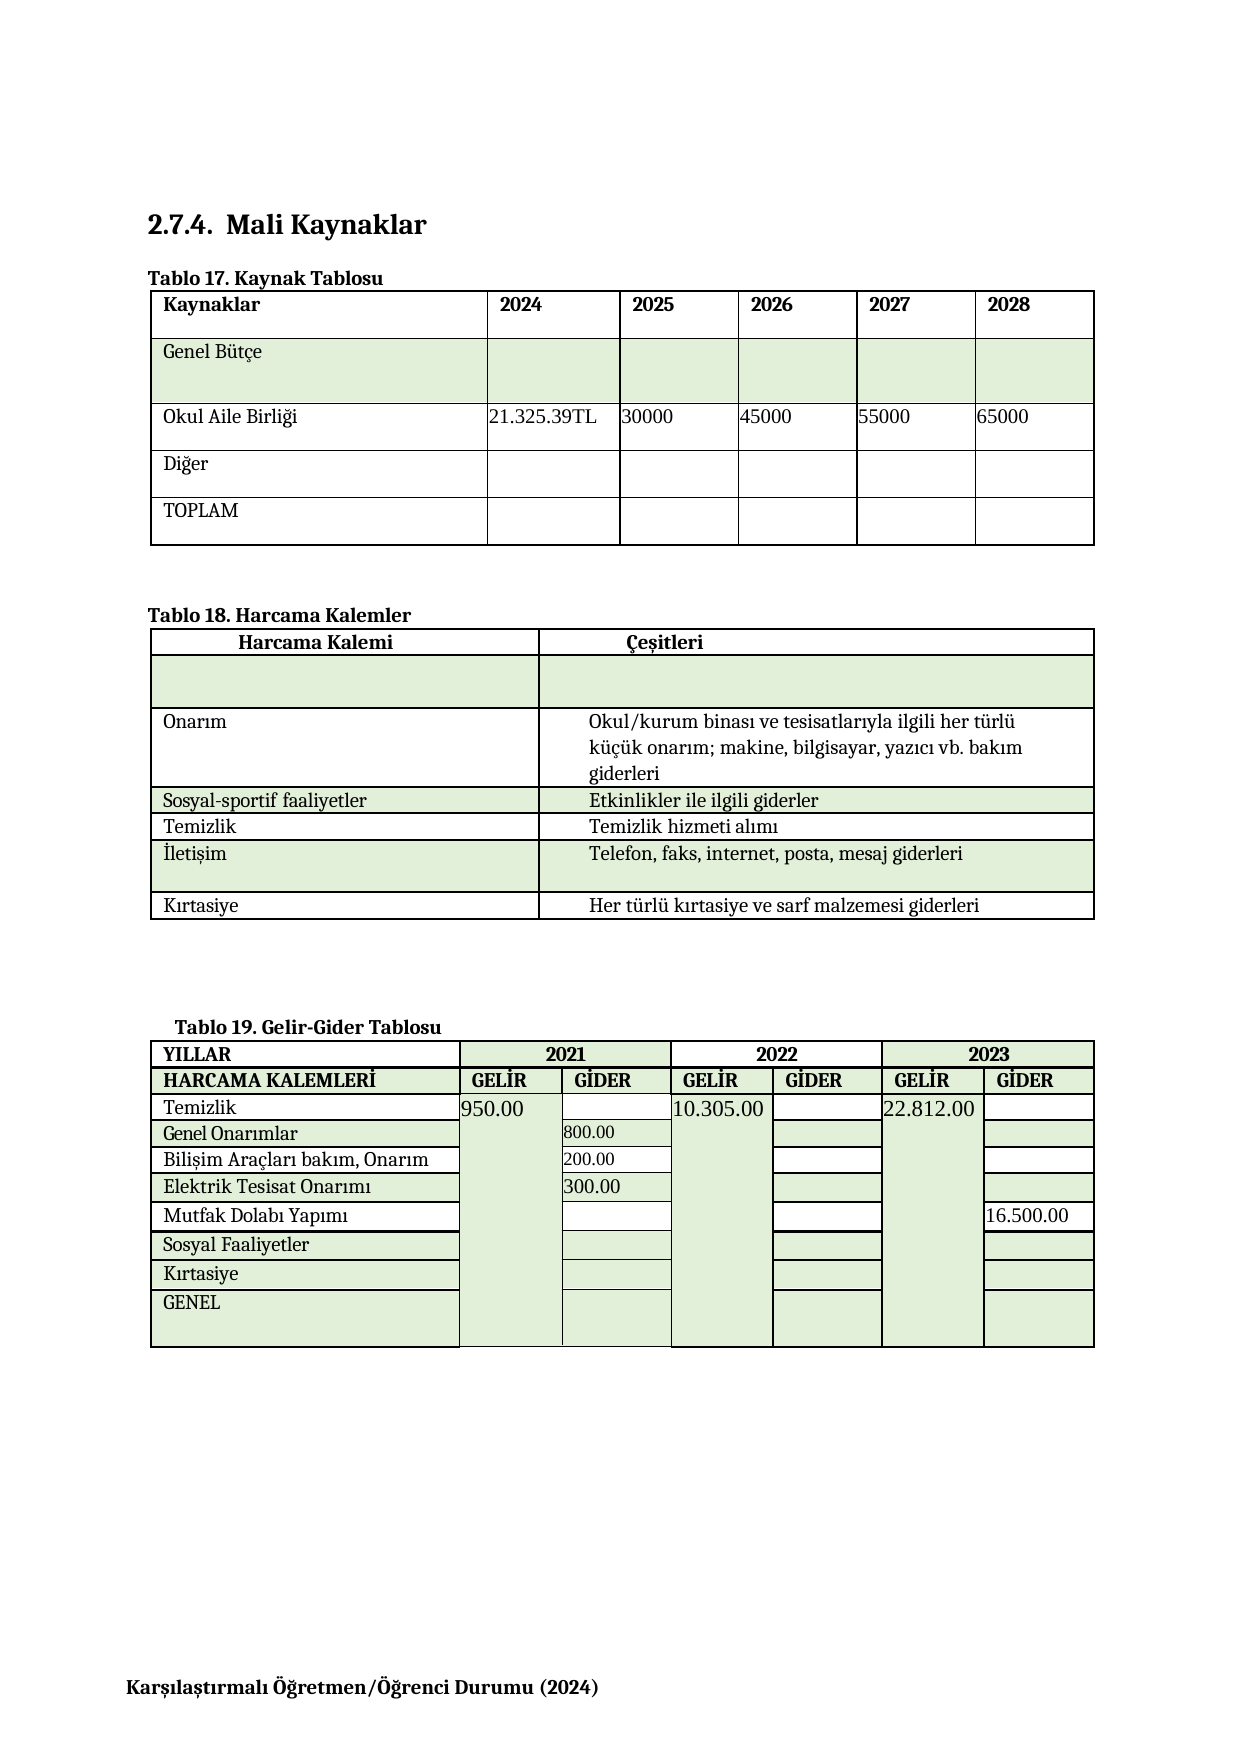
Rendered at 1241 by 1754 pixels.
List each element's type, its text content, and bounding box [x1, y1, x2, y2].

table_cell GELİR [883, 1069, 983, 1093]
table_cell GİDER [985, 1069, 1093, 1093]
table_cell [985, 1095, 1093, 1119]
table_cell GİDER [774, 1069, 881, 1093]
table_header 2025 [621, 292, 738, 338]
table_header Harcama Kalemi [152, 630, 538, 654]
table_cell [739, 339, 856, 402]
table_cell [488, 339, 619, 402]
table_cell 45000 [739, 404, 856, 449]
table_header Kaynaklar [152, 292, 487, 338]
table_cell [858, 451, 975, 497]
table_cell [739, 498, 856, 544]
text Tablo 19. Gelir-Gider Tablosu [48, 1016, 1199, 1040]
text Tablo 18. Harcama Kalemler [148, 604, 1199, 628]
table_cell 950.00 [460, 1094, 562, 1346]
table_cell GENEL [152, 1291, 459, 1346]
table_cell [774, 1148, 881, 1172]
table_header 2026 [739, 292, 856, 338]
table_cell Kırtasiye [152, 893, 538, 918]
table_cell [985, 1261, 1093, 1288]
table_cell [858, 339, 975, 402]
table_header 2028 [976, 292, 1093, 338]
table_cell Mutfak Dolabı Yapımı [152, 1203, 459, 1230]
table_cell [976, 451, 1093, 497]
table_cell [563, 1260, 671, 1288]
table_cell Elektrik Tesisat Onarımı [152, 1174, 459, 1201]
table_cell Etkinlikler ile ilgili giderler [540, 788, 1093, 812]
table_cell 30000 [621, 404, 738, 449]
table_cell [563, 1094, 671, 1119]
table_cell [976, 339, 1093, 402]
table_cell [774, 1203, 881, 1230]
table_cell Okul Aile Birliği [152, 404, 487, 449]
table_cell 22.812.00 [883, 1095, 983, 1346]
table_cell [774, 1095, 881, 1119]
table_cell Okul/kurum binası ve tesisatlarıyla ilgili her türlü küçük onarım; makine, bilgisayar, yazıcı vb. bakım giderleri [540, 709, 1093, 786]
table_cell [774, 1291, 881, 1346]
table_cell Genel Onarımlar [152, 1121, 459, 1146]
table_cell Sosyal Faaliyetler [152, 1233, 459, 1259]
table_cell 65000 [976, 404, 1093, 449]
table_cell Diğer [152, 451, 487, 497]
table_cell [488, 498, 619, 544]
table_cell Temizlik [152, 814, 538, 838]
table_cell İletişim [152, 841, 538, 891]
table_cell Telefon, faks, internet, posta, mesaj giderleri [540, 841, 1093, 891]
table_cell 16.500.00 [985, 1203, 1093, 1230]
table_cell 300.00 [563, 1173, 671, 1201]
table_cell 800.00 [563, 1120, 671, 1146]
table_cell Onarım [152, 709, 538, 786]
table_cell [985, 1148, 1093, 1172]
table_cell [976, 498, 1093, 544]
table_cell Temizlik hizmeti alımı [540, 814, 1093, 838]
text Karşılaştırmalı Öğretmen/Öğrenci Durumu (2024) [48, 1676, 1199, 1700]
table_cell [774, 1261, 881, 1288]
table_cell [985, 1121, 1093, 1146]
table_cell Kırtasiye [152, 1261, 459, 1288]
table_cell Bilişim Araçları bakım, Onarım [152, 1148, 459, 1172]
table_cell [562, 1290, 671, 1346]
table_header YILLAR [152, 1042, 459, 1066]
table_cell 10.305.00 [672, 1095, 772, 1346]
table_cell [774, 1121, 881, 1146]
table_cell [621, 451, 738, 497]
table_cell [621, 498, 738, 544]
table_cell [621, 339, 738, 402]
table_cell [152, 656, 538, 707]
table_cell [563, 1202, 671, 1230]
table_cell [488, 451, 619, 497]
table_header 2022 [672, 1042, 881, 1066]
table_cell Temizlik [152, 1095, 459, 1119]
table_cell GİDER [563, 1069, 670, 1093]
table_cell [858, 498, 975, 544]
table_cell [985, 1233, 1093, 1259]
table_cell Genel Bütçe [152, 339, 487, 402]
table_header 2027 [858, 292, 975, 338]
table_cell GELİR [461, 1069, 561, 1093]
table_header 2023 [883, 1042, 1093, 1066]
table_cell 21.325.39TL [488, 404, 619, 449]
table_cell GELİR [672, 1069, 772, 1093]
table_cell Sosyal-sportif faaliyetler [152, 788, 538, 812]
table_cell [739, 451, 856, 497]
table_cell [540, 656, 1093, 707]
table_cell 55000 [858, 404, 975, 449]
table_cell [985, 1174, 1093, 1201]
table_cell TOPLAM [152, 498, 487, 544]
table_cell [563, 1231, 671, 1259]
table_cell HARCAMA KALEMLERİ [152, 1069, 459, 1093]
table_cell [774, 1233, 881, 1259]
table_cell Her türlü kırtasiye ve sarf malzemesi giderleri [540, 893, 1093, 918]
table_cell [774, 1174, 881, 1201]
text Tablo 17. Kaynak Tablosu [148, 266, 1199, 290]
table_cell [985, 1291, 1093, 1346]
table_header 2024 [488, 292, 619, 338]
table_header 2021 [461, 1042, 670, 1066]
subtitle Mali Kaynaklar [148, 208, 1199, 242]
table_header Çeşitleri [540, 630, 1093, 654]
table_cell 200.00 [563, 1147, 671, 1172]
